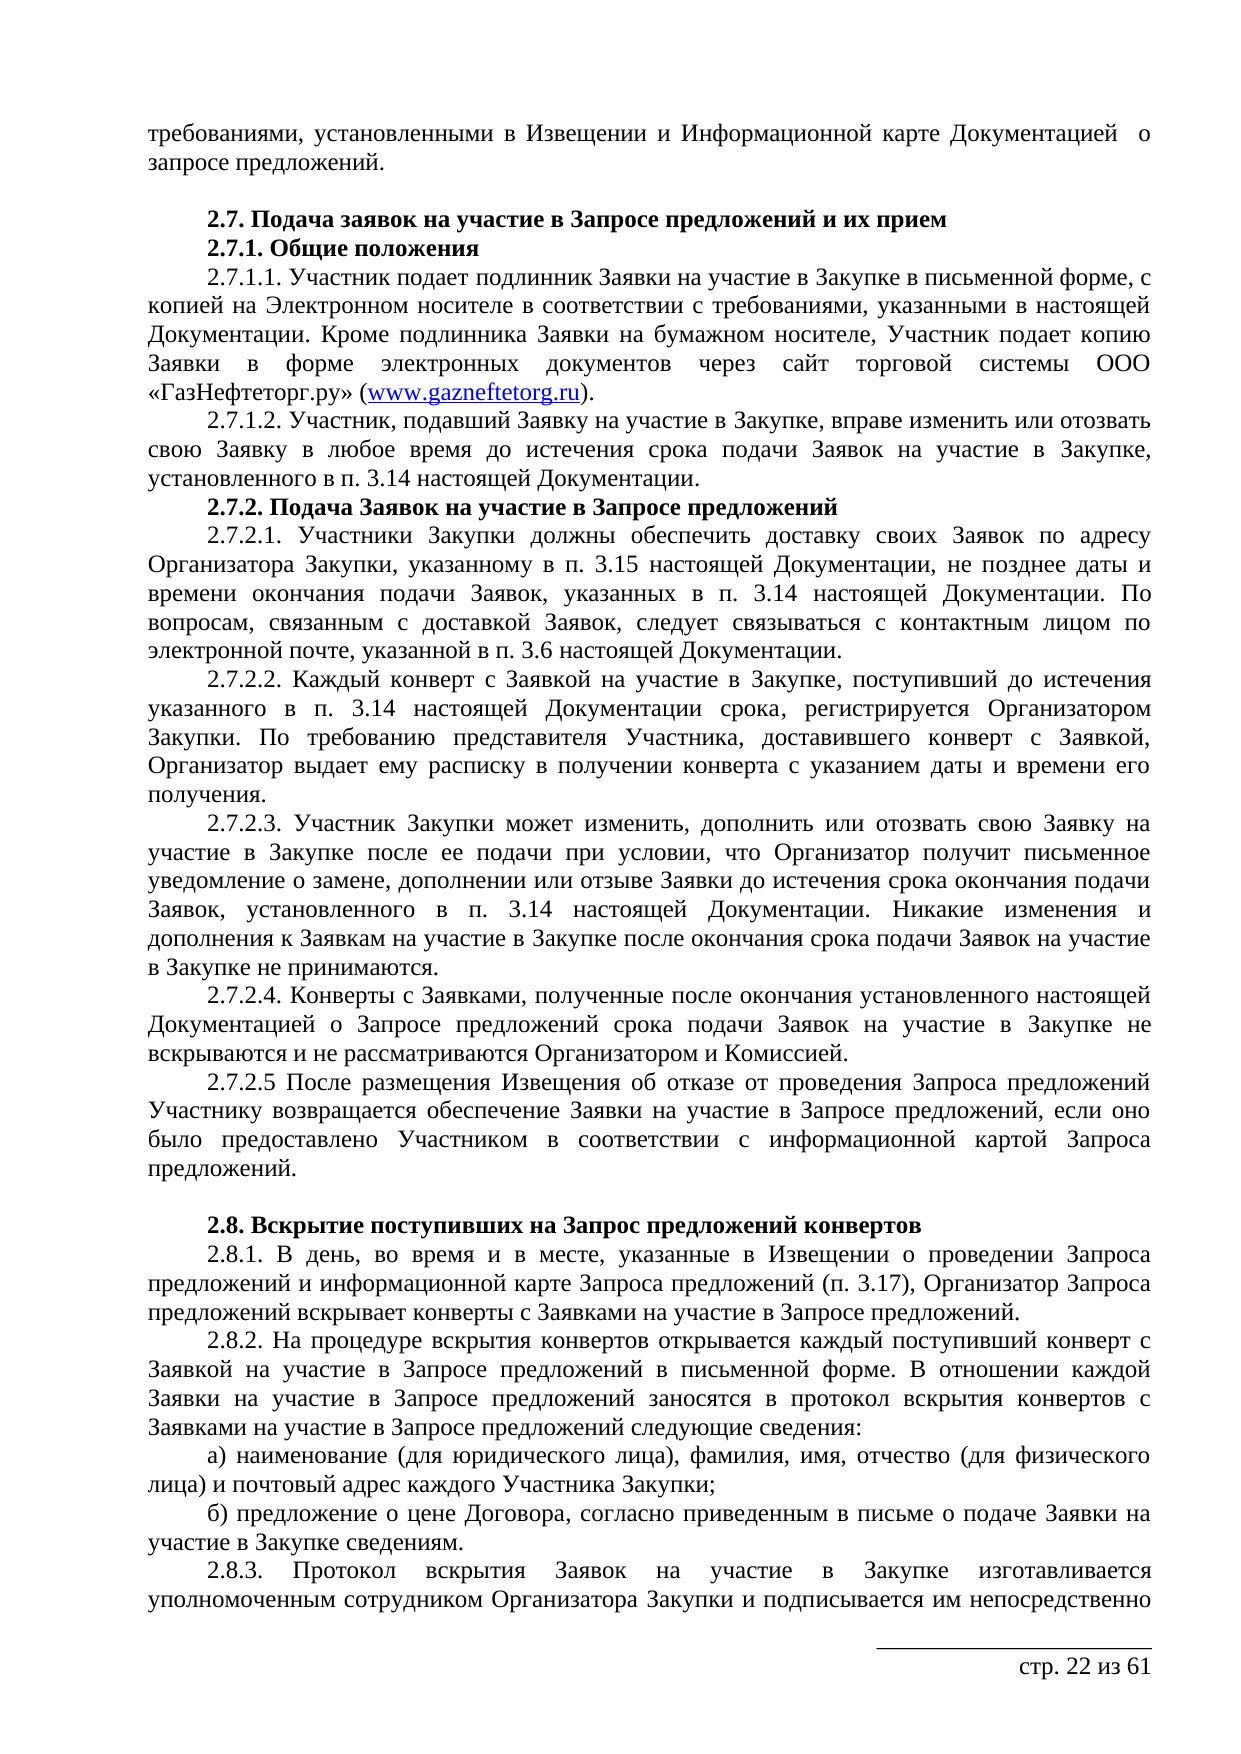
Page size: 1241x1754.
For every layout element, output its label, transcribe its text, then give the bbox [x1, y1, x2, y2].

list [148, 118, 1152, 176]
list 2.7.2.2. Каждый конверт с Заявкой на участие в Закупке, поступивший до истечения указанного в п. 3.14 настоящей Документации срока, регистрируется Организатором Закупки. По требованию представителя Участника, доставившего конверт с Заявкой, Организатор выдает ему расписку в получении конверта с указанием даты и времени его получения. [148, 664, 1152, 808]
list 2.7.1.1. Участник подает подлинник Заявки на участие в Закупке в письменной форме, с копией на Электронном носителе в соответствии с требованиями, указанными в настоящей Документации. Кроме подлинника Заявки на бумажном носителе, Участник подает копию Заявки в форме электронных документов через сайт торговой системы ООО «ГазНефтеторг.ру» (www.gazneftetorg.ru). [148, 262, 1152, 406]
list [148, 1556, 1152, 1613]
list 2.7.1.2. Участник, подавший Заявку на участие в Закупке, вправе изменить или отозвать свою Заявку в любое время до истечения срока подачи Заявок на участие в Закупке, установленного в п. 3.14 настоящей Документации. [148, 406, 1152, 492]
list 2.8.1. В день, во время и в месте, указанные в Извещении о проведении Запроса предложений и информационной карте Запроса предложений (п. 3.17), Организатор Запроса предложений вскрывает конверты с Заявками на участие в Запросе предложений. [148, 1239, 1152, 1326]
list 2.7.2.1. Участники Закупки должны обеспечить доставку своих Заявок по адресу Организатора Закупки, указанному в п. 3.15 настоящей Документации, не позднее даты и времени окончания подачи Заявок, указанных в п. 3.14 настоящей Документации. По вопросам, связанным с доставкой Заявок, следует связываться с контактным лицом по электронной почте, указанной в п. 3.6 настоящей Документации. [148, 521, 1152, 664]
list 2.7.2.3. Участник Закупки может изменить, дополнить или отозвать свою Заявку на участие в Закупке после ее подачи при условии, что Организатор получит письменное уведомление о замене, дополнении или отзыве Заявки до истечения срока окончания подачи Заявок, установленного в п. 3.14 настоящей Документации. Никакие изменения и дополнения к Заявкам на участие в Закупке после окончания срока подачи Заявок на участие в Закупке не принимаются. [148, 808, 1152, 981]
list б) предложение о цене Договора, согласно приведенным в письме о подаче Заявки на участие в Закупке сведениям. [148, 1498, 1152, 1556]
list 2.8.2. На процедуре вскрытия конвертов открывается каждый поступивший конверт с Заявкой на участие в Запросе предложений в письменной форме. В отношении каждой Заявки на участие в Запросе предложений заносятся в протокол вскрытия конвертов с Заявками на участие в Запросе предложений следующие сведения: [148, 1326, 1152, 1441]
text 2.7.1. Общие положения [148, 233, 1152, 262]
subtitle 2.7. Подача заявок на участие в Запросе предложений и их прием [148, 204, 1152, 233]
list а) наименование (для юридического лица), фамилия, имя, отчество (для физического лица) и почтовый адрес каждого Участника Закупки; [148, 1441, 1152, 1498]
text 2.7.2.5 После размещения Извещения об отказе от проведения Запроса предложений Участнику возвращается обеспечение Заявки на участие в Запросе предложений, если оно было предоставлено Участником в соответствии с информационной картой Запроса предложений. [148, 1067, 1152, 1182]
text 2.7.2. Подача Заявок на участие в Запросе предложений [148, 492, 1152, 521]
subtitle 2.8. Вскрытие поступивших на Запрос предложений конвертов [148, 1211, 1152, 1239]
list 2.7.2.4. Конверты с Заявками, полученные после окончания установленного настоящей Документацией о Запросе предложений срока подачи Заявок на участие в Закупке не вскрываются и не рассматриваются Организатором и Комиссией. [148, 981, 1152, 1067]
